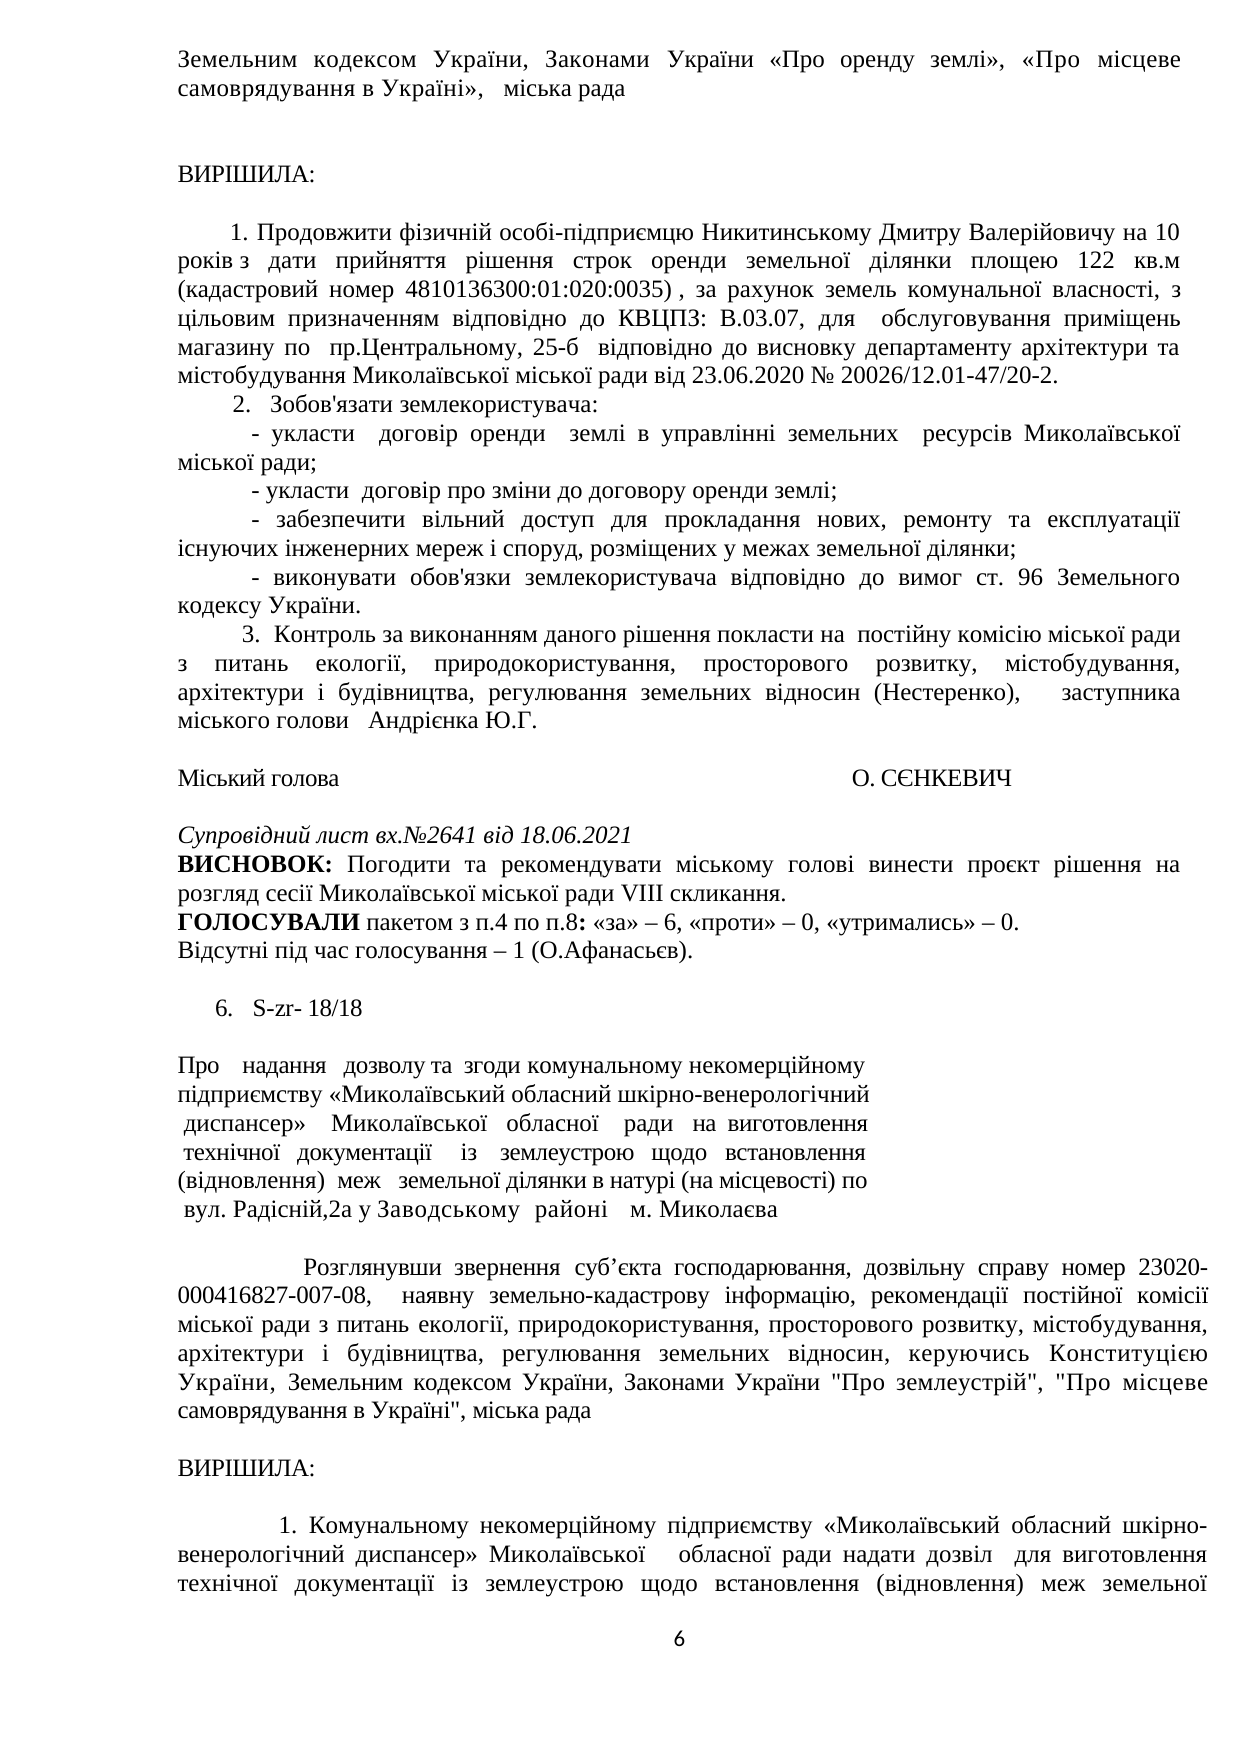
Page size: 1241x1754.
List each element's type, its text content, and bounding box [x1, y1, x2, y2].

text ГОЛОСУВАЛИ пакетом з п.4 по п.8: «за» – 6, «проти» – 0, «утримались» – 0. [177, 907, 1181, 936]
text ВИСНОВОК: Погодити та рекомендувати міському голові винести проєкт рішення на розгляд сесії Миколаївської міської ради VIII скликання. [177, 849, 1181, 907]
text диспансер» Миколаївської обласної ради на виготовлення [177, 1108, 1208, 1137]
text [177, 44, 1181, 102]
text (відновлення) меж земельної ділянки в натурі (на місцевості) по [177, 1166, 1208, 1194]
text - укласти договір про зміни до договору оренди землі; [177, 476, 1181, 504]
list S-zr- 18/18 [215, 993, 1181, 1022]
text 3. Контроль за виконанням даного рішення покласти на постійну комісію міської ради з питань екології, природокористування, просторового розвитку, містобудування, архітектури і будівництва, регулювання земельних відносин (Нестеренко), заступника міського голови Андрієнка Ю.Г. [177, 619, 1181, 734]
text вул. Радісній,2а у Заводському районі м. Миколаєва [177, 1194, 1208, 1223]
text Відсутні під час голосування – 1 (О.Афанасьєв). [177, 936, 1181, 964]
text Про надання дозволу та згоди комунальному некомерційному [177, 1051, 1208, 1079]
text ВИРІШИЛА: [177, 159, 1181, 188]
text ВИРІШИЛА: [177, 1453, 1208, 1482]
text - укласти договір оренди землі в управлінні земельних ресурсів Миколаївської міської ради; [177, 418, 1181, 476]
text Міський голова О. СЄНКЕВИЧ [177, 763, 1181, 792]
text Розглянувши звернення суб’єкта господарювання, дозвільну справу номер 23020-000416827-007-08, наявну земельно-кадастрову інформацію, рекомендації постійної комісії міської ради з питань екології, природокористування, просторового розвитку, містобудування, архітектури і будівництва, регулювання земельних відносин, керуючись Конституцією України, Земельним кодексом України, Законами України "Про землеустрій", "Про місцеве самоврядування в Україні", міська рада [177, 1252, 1208, 1424]
text 2. Зобов'язати землекористувача: [158, 389, 1181, 418]
text підприємству «Миколаївський обласний шкірно-венерологічний [177, 1079, 1208, 1108]
text Супровідний лист вх.№2641 від 18.06.2021 [177, 821, 1181, 849]
text технічної документації із землеустрою щодо встановлення [177, 1137, 1208, 1166]
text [177, 1511, 1208, 1597]
text - виконувати обов'язки землекористувача відповідно до вимог ст. 96 Земельного кодексу України. [177, 562, 1181, 619]
text - забезпечити вільний доступ для прокладання нових, ремонту та експлуатації існуючих інженерних мереж і споруд, розміщених у межах земельної ділянки; [177, 504, 1181, 562]
text 1. Продовжити фізичній особі-підприємцю Никитинському Дмитру Валерійовичу на 10 років з дати прийняття рішення строк оренди земельної ділянки площею 122 кв.м (кадастровий номер 4810136300:01:020:0035) , за рахунок земель комунальної власності, з цільовим призначенням відповідно до КВЦПЗ: В.03.07, для обслуговування приміщень магазину по пр.Центральному, 25-б відповідно до висновку департаменту архітектури та містобудування Миколаївської міської ради від 23.06.2020 № 20026/12.01-47/20-2. [177, 217, 1181, 389]
